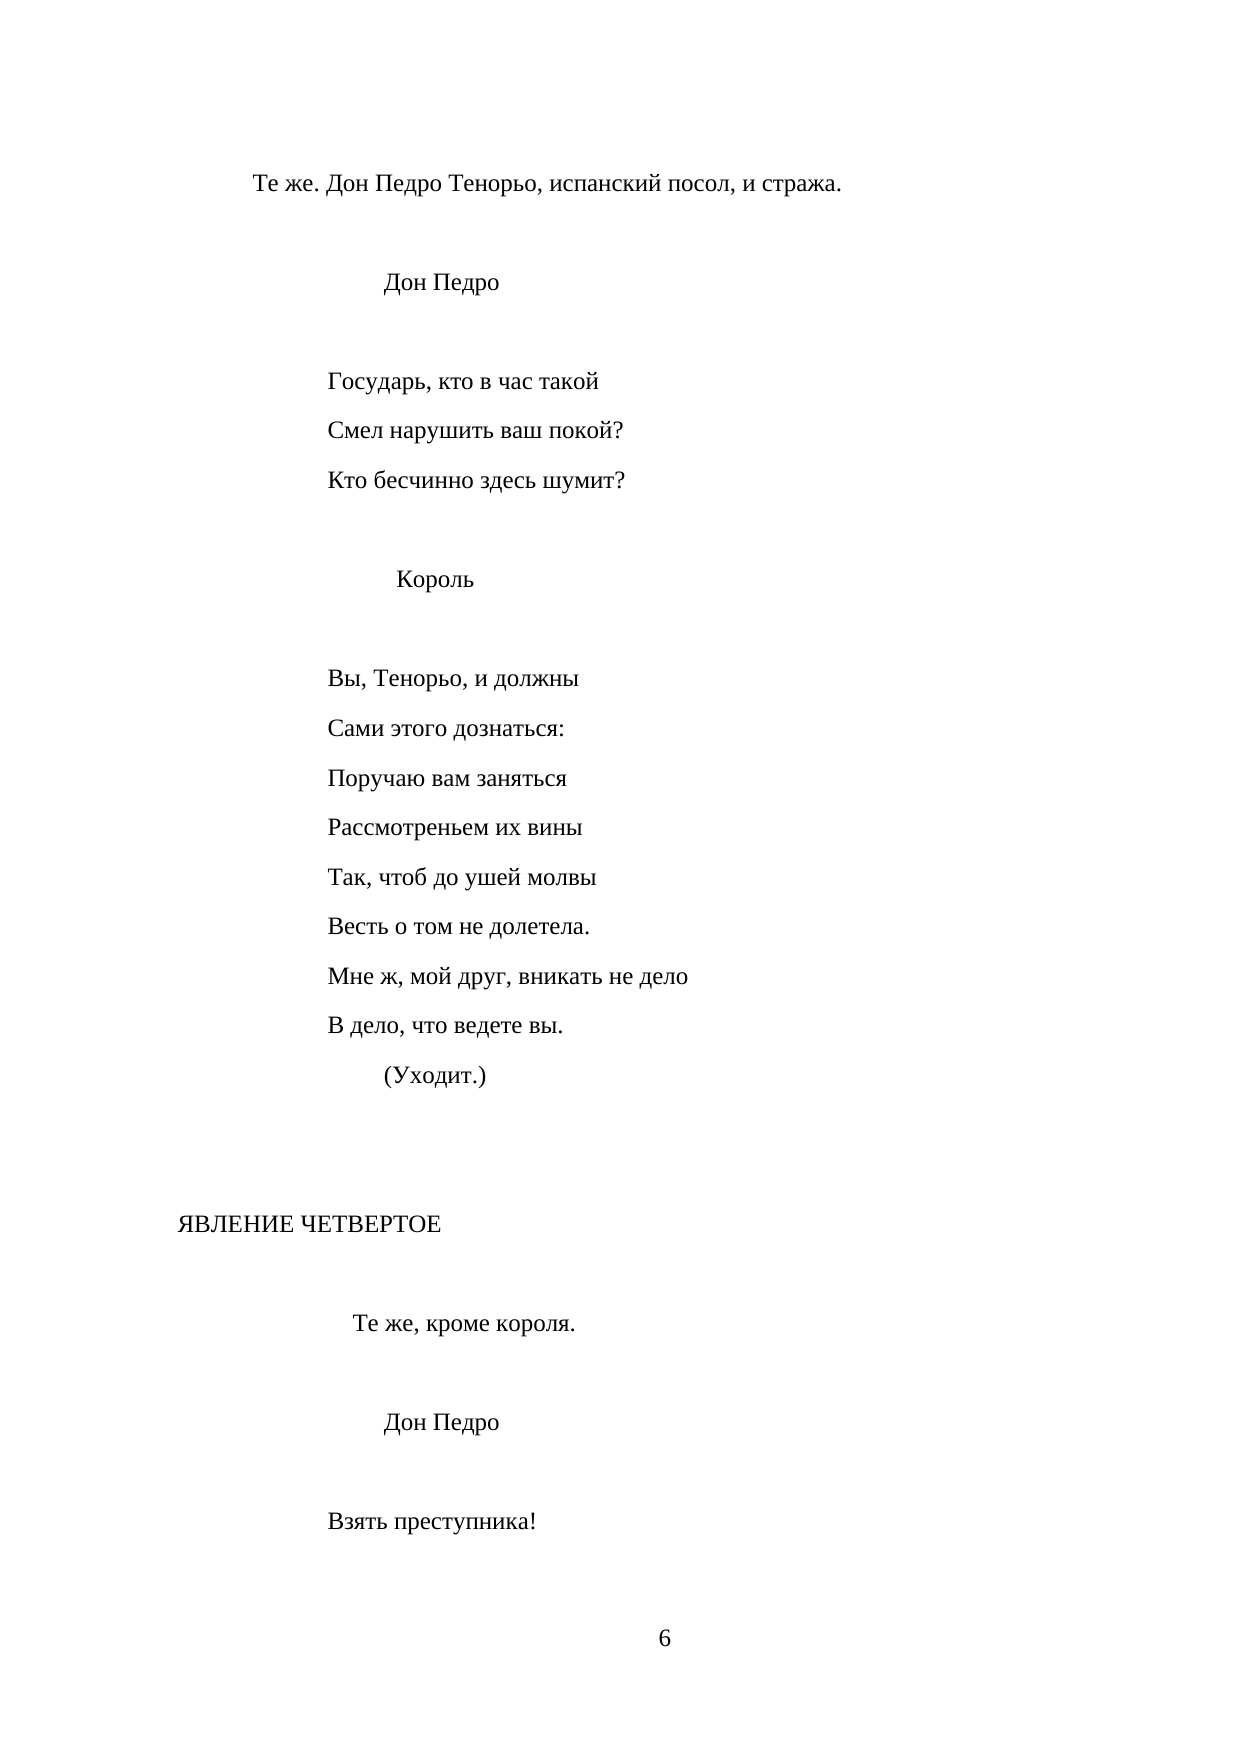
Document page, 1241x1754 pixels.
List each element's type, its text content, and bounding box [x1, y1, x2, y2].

text Государь, кто в час такой [177, 366, 1152, 395]
text Весть о том не долетела. [177, 911, 1152, 940]
text Вы, Тенорьо, и должны [177, 663, 1152, 692]
text Кто бесчинно здесь шумит? [177, 465, 1152, 494]
text Те же, кроме короля. [177, 1308, 1152, 1337]
text Рассмотреньем их вины [177, 812, 1152, 841]
text Те же. Дон Педро Тенорьо, испанский посол, и стража. [177, 168, 1152, 196]
text Смел нарушить ваш покой? [177, 416, 1152, 444]
text Король [177, 564, 1152, 593]
text Дон Педро [177, 267, 1152, 296]
text Мне ж, мой друг, вникать не дело [177, 961, 1152, 990]
text Взять преступника! [177, 1506, 1152, 1535]
text Поручаю вам заняться [177, 763, 1152, 791]
text В дело, что ведете вы. [177, 1011, 1152, 1039]
text Так, чтоб до ушей молвы [177, 862, 1152, 891]
text Сами этого дознаться: [177, 713, 1152, 742]
text ЯВЛЕНИЕ ЧЕТВЕРТОЕ [177, 1209, 1152, 1238]
text (Уходит.) [177, 1060, 1152, 1089]
text Дон Педро [177, 1407, 1152, 1436]
